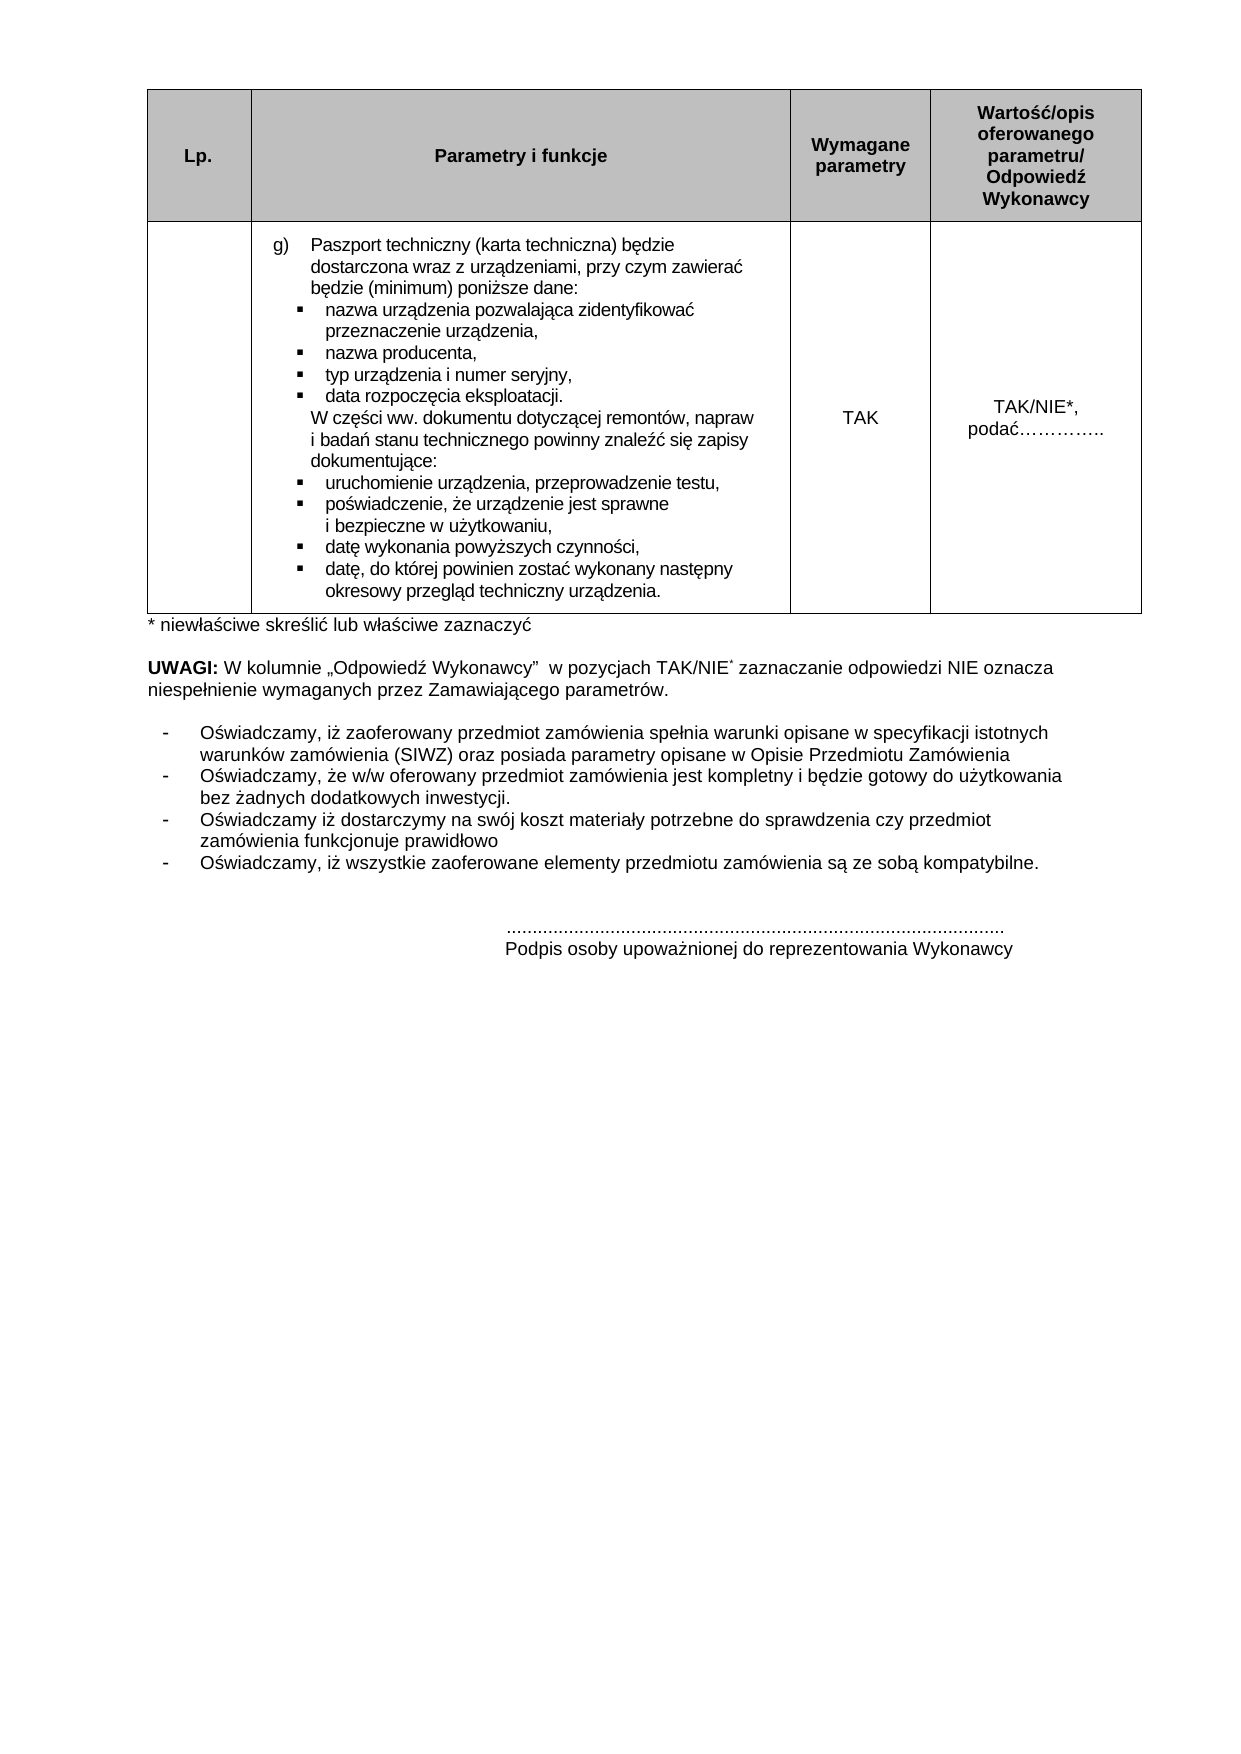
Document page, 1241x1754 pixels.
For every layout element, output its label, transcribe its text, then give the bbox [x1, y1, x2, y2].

table_header Lp. [148, 90, 251, 221]
text Podpis osoby upoważnionej do reprezentowania Wykonawcy [443, 938, 1093, 959]
table_header Parametry i funkcje [252, 90, 790, 221]
list Oświadczamy, iż zaoferowany przedmiot zamówienia spełnia warunki opisane w specyfikacji istotnych warunków zamówienia (SIWZ) oraz posiada parametry opisane w Opisie Przedmiotu Zamówienia [162, 722, 1093, 765]
text ................................................................................................ [148, 916, 1093, 938]
table_cell TAK/NIE*, podać………….. [931, 222, 1141, 613]
table_header Wymagane parametry [791, 90, 930, 221]
list Oświadczamy iż dostarczymy na swój koszt materiały potrzebne do sprawdzenia czy przedmiot zamówienia funkcjonuje prawidłowo [162, 808, 1093, 852]
table_cell TAK [791, 222, 930, 613]
list Oświadczamy, iż wszystkie zaoferowane elementy przedmiotu zamówienia są ze sobą kompatybilne. [162, 852, 1093, 873]
table_cell Paszport techniczny (karta techniczna) będzie dostarczona wraz z urządzeniami, przy czym zawierać będzie (minimum) poniższe dane: nazwa urządzenia pozwalająca zidentyfikować przeznaczenie urządzenia, nazwa producenta, typ urządzenia i numer seryjny, data rozpoczęcia eksploatacji. W części ww. dokumentu dotyczącej remontów, napraw i badań stanu technicznego powinny znaleźć się zapisy dokumentujące: uruchomienie urządzenia, przeprowadzenie testu, poświadczenie, że urządzenie jest sprawne i bezpieczne w użytkowaniu, datę wykonania powyższych czynności, datę, do której powinien zostać wykonany następny okresowy przegląd techniczny urządzenia. [252, 222, 790, 613]
table_header Wartość/opis oferowanego parametru/ Odpowiedź Wykonawcy [931, 90, 1141, 221]
text * niewłaściwe skreślić lub właściwe zaznaczyć [148, 614, 1093, 636]
list Oświadczamy, że w/w oferowany przedmiot zamówienia jest kompletny i będzie gotowy do użytkowania bez żadnych dodatkowych inwestycji. [162, 765, 1093, 808]
text UWAGI: W kolumnie „Odpowiedź Wykonawcy” w pozycjach TAK/NIE* zaznaczanie odpowiedzi NIE oznacza niespełnienie wymaganych przez Zamawiającego parametrów. [148, 657, 1093, 700]
